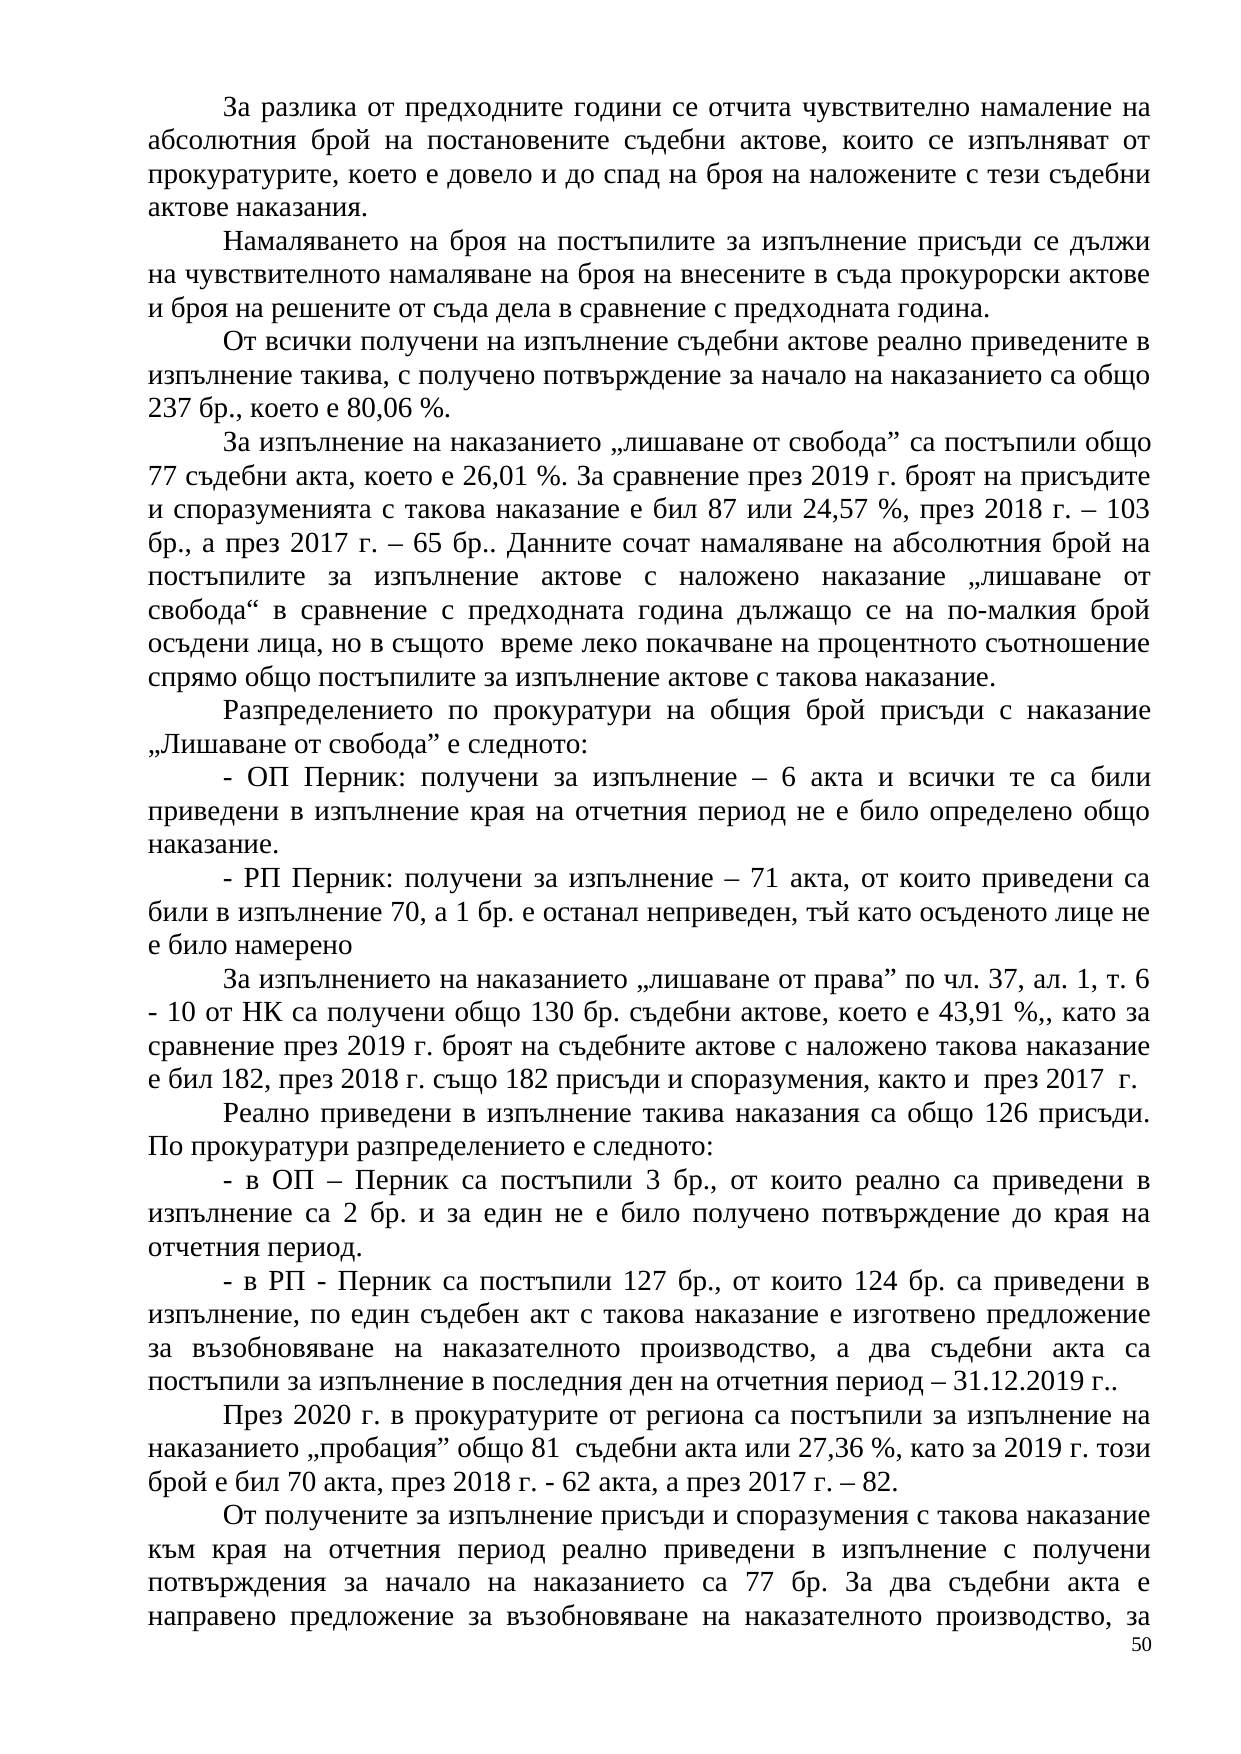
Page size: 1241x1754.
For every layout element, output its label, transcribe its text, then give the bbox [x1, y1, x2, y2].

text За изпълнение на наказанието „лишаване от свобода” са постъпили общо 77 съдебни акта, което е 26,01 %. За сравнение през 2019 г. броят на присъдите и споразуменията с такова наказание е бил 87 или 24,57 %, през 2018 г. – 103 бр., а през 2017 г. – 65 бр.. Данните сочат намаляване на абсолютния брой на постъпилите за изпълнение актове с наложено наказание „лишаване от свобода“ в сравнение с предходната година дължащо се на по-малкия брой осъдени лица, но в същото време леко покачване на процентното съотношение спрямо общо постъпилите за изпълнение актове с такова наказание. [148, 424, 1152, 692]
text Реално приведени в изпълнение такива наказания са общо 126 присъди. По прокуратури разпределението е следното: [148, 1095, 1152, 1162]
text Намаляването на броя на постъпилите за изпълнение присъди се дължи на чувствителното намаляване на броя на внесените в съда прокурорски актове и броя на решените от съда дела в сравнение с предходната година. [148, 223, 1152, 323]
text През 2020 г. в прокуратурите от региона са постъпили за изпълнение на наказанието „пробация” общо 81 съдебни акта или 27,36 %, като за 2019 г. този брой е бил 70 акта, през 2018 г. - 62 акта, а през 2017 г. – 82. [148, 1397, 1152, 1497]
text - в РП - Перник са постъпили 127 бр., от които 124 бр. са приведени в изпълнение, по един съдебен акт с такова наказание е изготвено предложение за възобновяване на наказателното производство, а два съдебни акта са постъпили за изпълнение в последния ден на отчетния период – 31.12.2019 г.. [148, 1263, 1152, 1397]
text - ОП Перник: получени за изпълнение – 6 акта и всички те са били приведени в изпълнение края на отчетния период не е било определено общо наказание. [148, 759, 1152, 860]
text - РП Перник: получени за изпълнение – 71 акта, от които приведени са били в изпълнение 70, а 1 бр. е останал неприведен, тъй като осъденото лице не е било намерено [148, 860, 1152, 961]
text Разпределението по прокуратури на общия брой присъди с наказание „Лишаване от свобода” е следното: [148, 692, 1152, 759]
text От всички получени на изпълнение съдебни актове реално приведените в изпълнение такива, с получено потвърждение за начало на наказанието са общо 237 бр., което е 80,06 %. [148, 323, 1152, 424]
text - в ОП – Перник са постъпили 3 бр., от които реално са приведени в изпълнение са 2 бр. и за един не е било получено потвърждение до края на отчетния период. [148, 1162, 1152, 1263]
text За изпълнението на наказанието „лишаване от права” по чл. 37, ал. 1, т. 6 - 10 от НК са получени общо 130 бр. съдебни актове, което е 43,91 %,, като за сравнение през 2019 г. броят на съдебните актове с наложено такова наказание е бил 182, през 2018 г. също 182 присъди и споразумения, както и през 2017 г. [148, 961, 1152, 1095]
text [148, 1497, 1152, 1632]
text За разлика от предходните години се отчита чувствително намаление на абсолютния брой на постановените съдебни актове, които се изпълняват от прокуратурите, което е довело и до спад на броя на наложените с тези съдебни актове наказания. [148, 89, 1152, 223]
